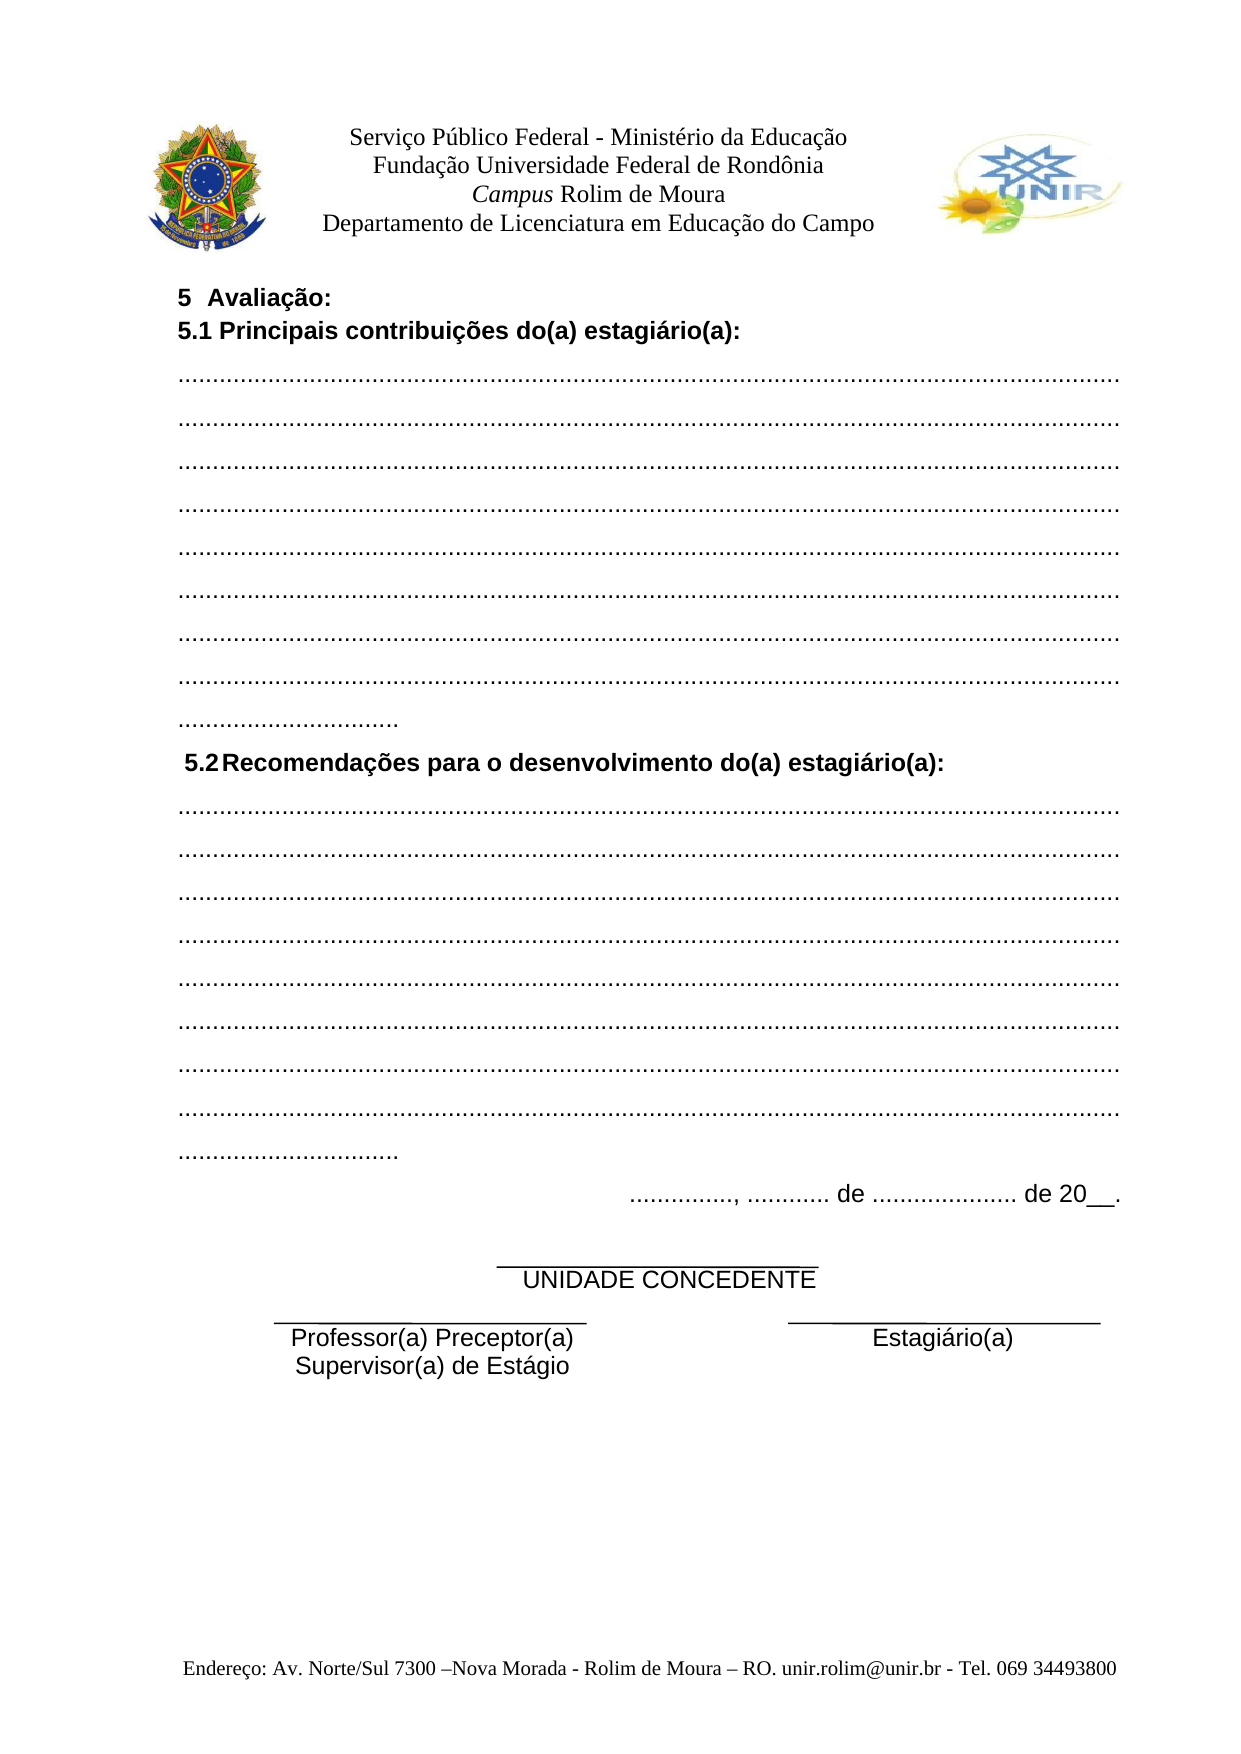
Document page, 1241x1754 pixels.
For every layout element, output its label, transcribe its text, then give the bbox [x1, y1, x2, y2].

text ..............., ............ de ..................... de 20__. [177, 1179, 1122, 1207]
table_header Professor(a) Preceptor(a) Supervisor(a) de Estágio [177, 1294, 688, 1380]
list Recomendações para o desenvolvimento do(a) estagiário(a): [184, 747, 1122, 776]
table_header Estagiário(a) [688, 1294, 1198, 1380]
picture [146, 121, 267, 255]
text UNIDADE CONCEDENTE [177, 1265, 1122, 1294]
list Avaliação: [177, 283, 1122, 312]
text 5.1 Principais contribuições do(a) estagiário(a): [177, 316, 1122, 345]
text ................................................................................................................................................................................................................................................................................................................................................................................................................................................................................................................................................................................................................................................................................................................................................................................................................................................................................................................................................................................................................................................................................................................................................................ [177, 359, 1122, 733]
picture [920, 121, 1154, 240]
text ................................................................................................................................................................................................................................................................................................................................................................................................................................................................................................................................................................................................................................................................................................................................................................................................................................................................................................................................................................................................................................................................................................................................................................ [177, 791, 1122, 1164]
